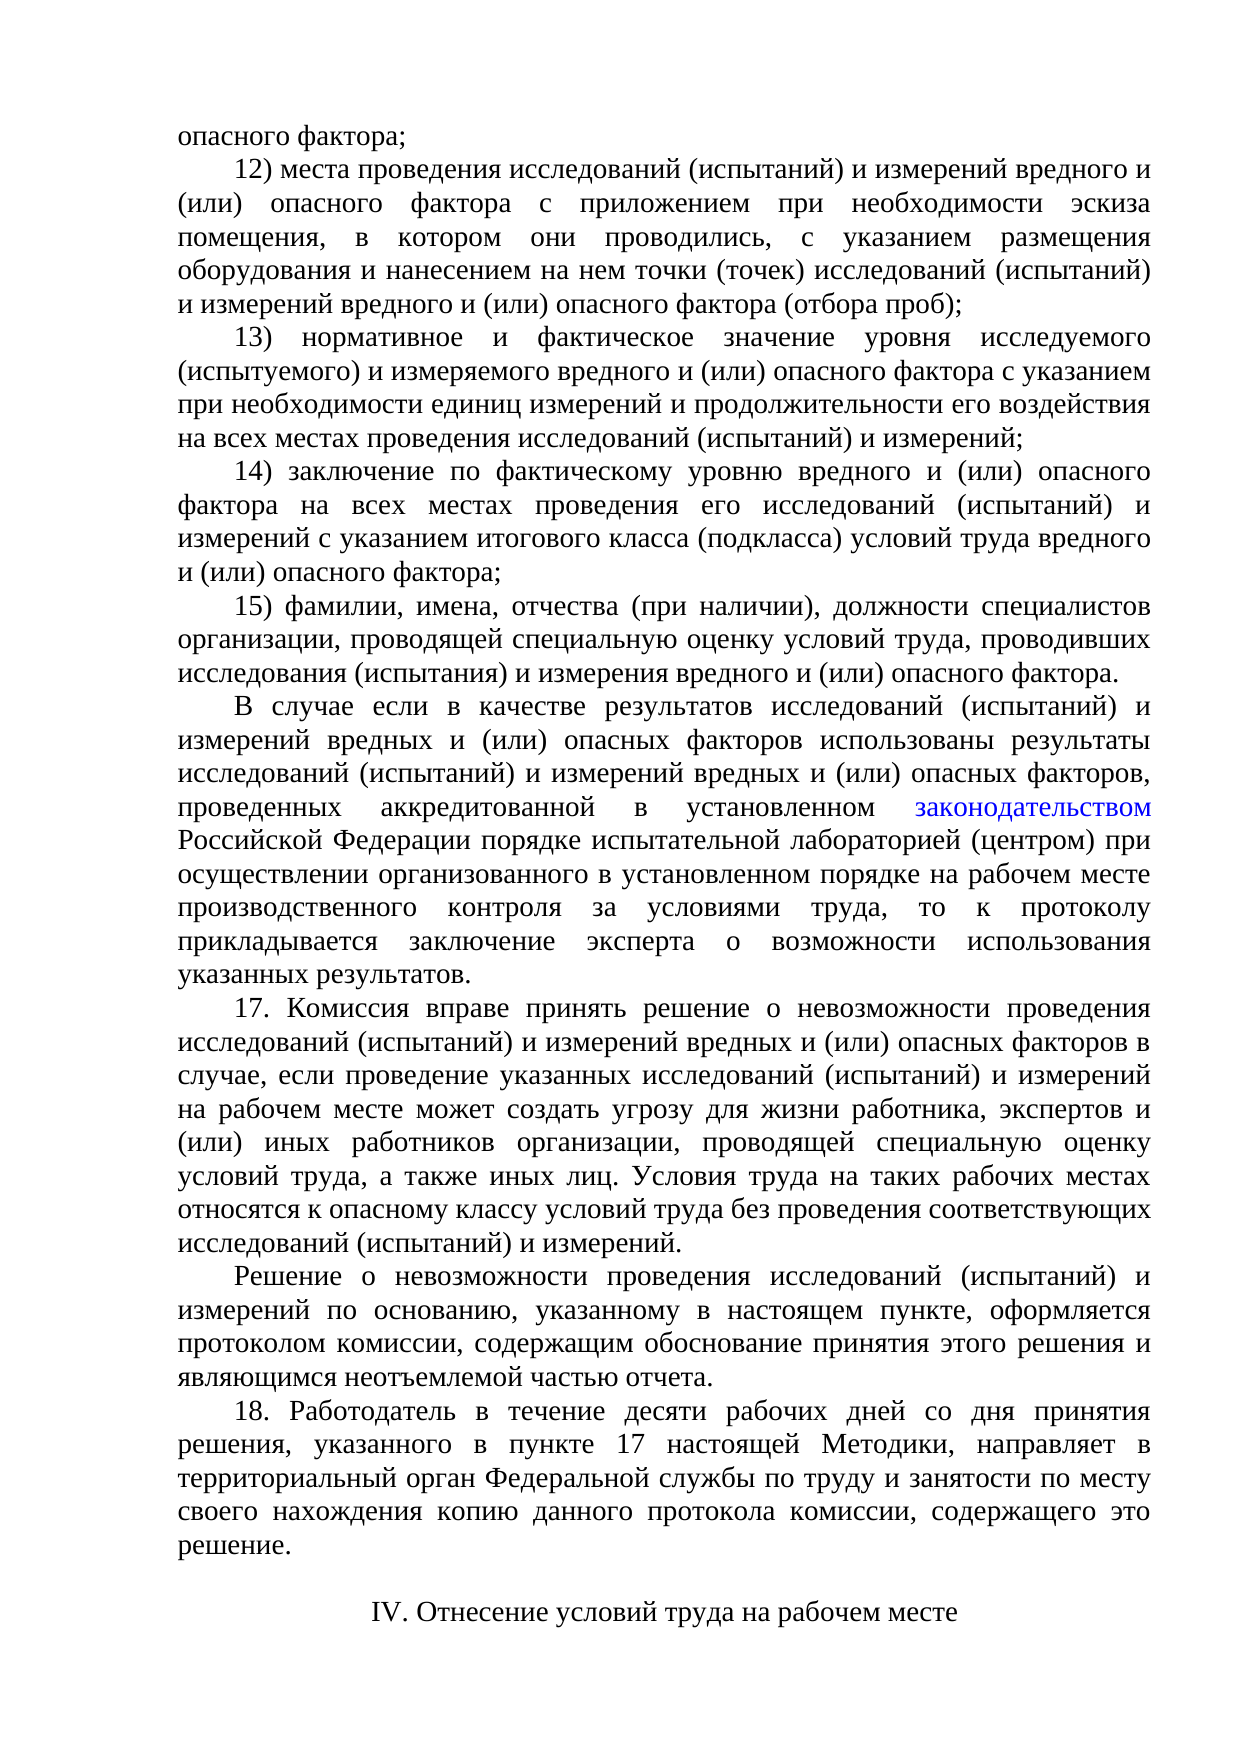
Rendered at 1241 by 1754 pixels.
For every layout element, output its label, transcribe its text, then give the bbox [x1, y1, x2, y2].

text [177, 118, 1152, 152]
text 15) фамилии, имена, отчества (при наличии), должности специалистов организации, проводящей специальную оценку условий труда, проводивших исследования (испытания) и измерения вредного и (или) опасного фактора. [177, 588, 1152, 688]
text 13) нормативное и фактическое значение уровня исследуемого (испытуемого) и измеряемого вредного и (или) опасного фактора с указанием при необходимости единиц измерений и продолжительности его воздействия на всех местах проведения исследований (испытаний) и измерений; [177, 319, 1152, 453]
text IV. Отнесение условий труда на рабочем месте [177, 1594, 1152, 1627]
text 18. Работодатель в течение десяти рабочих дней со дня принятия решения, указанного в пункте 17 настоящей Методики, направляет в территориальный орган Федеральной службы по труду и занятости по месту своего нахождения копию данного протокола комиссии, содержащего это решение. [177, 1393, 1152, 1560]
text Решение о невозможности проведения исследований (испытаний) и измерений по основанию, указанному в настоящем пункте, оформляется протоколом комиссии, содержащим обоснование принятия этого решения и являющимся неотъемлемой частью отчета. [177, 1258, 1152, 1393]
text 17. Комиссия вправе принять решение о невозможности проведения исследований (испытаний) и измерений вредных и (или) опасных факторов в случае, если проведение указанных исследований (испытаний) и измерений на рабочем месте может создать угрозу для жизни работника, экспертов и (или) иных работников организации, проводящей специальную оценку условий труда, а также иных лиц. Условия труда на таких рабочих местах относятся к опасному классу условий труда без проведения соответствующих исследований (испытаний) и измерений. [177, 990, 1152, 1258]
text 12) места проведения исследований (испытаний) и измерений вредного и (или) опасного фактора с приложением при необходимости эскиза помещения, в котором они проводились, с указанием размещения оборудования и нанесением на нем точки (точек) исследований (испытаний) и измерений вредного и (или) опасного фактора (отбора проб); [177, 152, 1152, 319]
text В случае если в качестве результатов исследований (испытаний) и измерений вредных и (или) опасных факторов использованы результаты исследований (испытаний) и измерений вредных и (или) опасных факторов, проведенных аккредитованной в установленном законодательством Российской Федерации порядке испытательной лабораторией (центром) при осуществлении организованного в установленном порядке на рабочем месте производственного контроля за условиями труда, то к протоколу прикладывается заключение эксперта о возможности использования указанных результатов. [177, 688, 1152, 990]
text 14) заключение по фактическому уровню вредного и (или) опасного фактора на всех местах проведения его исследований (испытаний) и измерений с указанием итогового класса (подкласса) условий труда вредного и (или) опасного фактора; [177, 453, 1152, 588]
